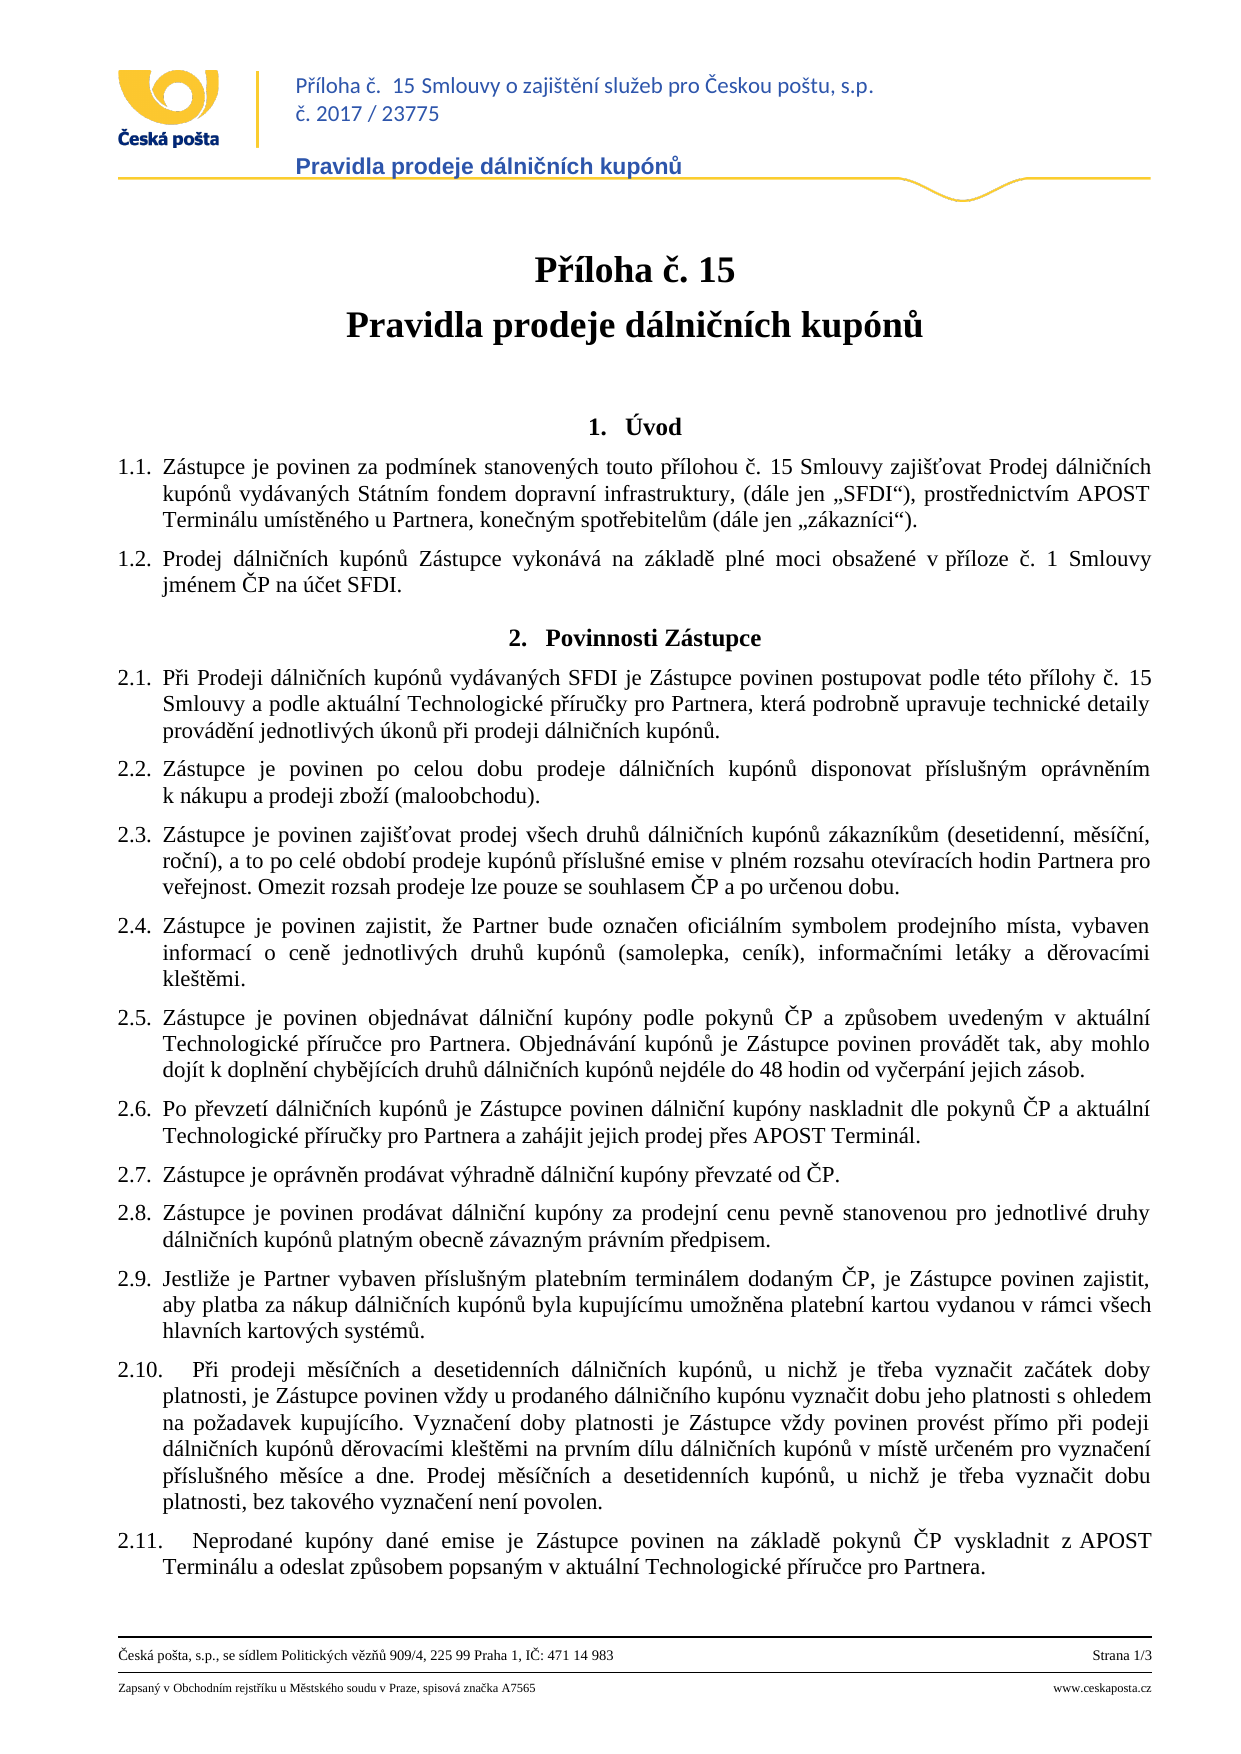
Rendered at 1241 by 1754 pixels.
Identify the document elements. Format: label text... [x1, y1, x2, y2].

text Pravidla prodeje dálničních kupónů [118, 303, 1152, 346]
list Zástupce je povinen za podmínek stanovených touto přílohou č. 15 Smlouvy zajišťovat Prodej dálničních kupónů vydávaných Státním fondem dopravní infrastruktury, (dále jen „SFDI“), prostřednictvím APOST Terminálu umístěného u Partnera, konečným spotřebitelům (dále jen „zákazníci“). [117, 453, 1152, 532]
list Zástupce je oprávněn prodávat výhradně dálniční kupóny převzaté od ČP. [117, 1161, 1152, 1187]
list Při prodeji měsíčních a desetidenních dálničních kupónů, u nichž je třeba vyznačit začátek doby platnosti, je Zástupce povinen vždy u prodaného dálničního kupónu vyznačit dobu jeho platnosti s ohledem na požadavek kupujícího. Vyznačení doby platnosti je Zástupce vždy povinen provést přímo při podeji dálničních kupónů děrovacími kleštěmi na prvním dílu dálničních kupónů v místě určeném pro vyznačení příslušného měsíce a dne. Prodej měsíčních a desetidenních kupónů, u nichž je třeba vyznačit dobu platnosti, bez takového vyznačení není povolen. [117, 1356, 1152, 1514]
list Zástupce je povinen objednávat dálniční kupóny podle pokynů ČP a způsobem uvedeným v aktuální Technologické příručce pro Partnera. Objednávání kupónů je Zástupce povinen provádět tak, aby mohlo dojít k doplnění chybějících druhů dálničních kupónů nejdéle do 48 hodin od vyčerpání jejich zásob. [117, 1004, 1152, 1083]
list Neprodané kupóny dané emise je Zástupce povinen na základě pokynů ČP vyskladnit z APOST Terminálu a odeslat způsobem popsaným v aktuální Technologické příručce pro Partnera. [117, 1527, 1152, 1579]
list Jestliže je Partner vybaven příslušným platebním terminálem dodaným ČP, je Zástupce povinen zajistit, aby platba za nákup dálničních kupónů byla kupujícímu umožněna platební kartou vydanou v rámci všech hlavních kartových systémů. [117, 1265, 1152, 1344]
list Zástupce je povinen po celou dobu prodeje dálničních kupónů disponovat příslušným oprávněním k nákupu a prodeji zboží (maloobchodu). [117, 756, 1152, 808]
text Příloha č. 15 [118, 247, 1152, 290]
list Prodej dálničních kupónů Zástupce vykonává na základě plné moci obsažené v příloze č. 1 Smlouvy jménem ČP na účet SFDI. [117, 545, 1152, 598]
list Úvod [118, 412, 1152, 441]
picture [118, 70, 219, 148]
list Zástupce je povinen prodávat dálniční kupóny za prodejní cenu pevně stanovenou pro jednotlivé druhy dálničních kupónů platným obecně závazným právním předpisem. [117, 1199, 1152, 1252]
picture [118, 177, 1151, 202]
list Zástupce je povinen zajistit, že Partner bude označen oficiálním symbolem prodejního místa, vybaven informací o ceně jednotlivých druhů kupónů (samolepka, ceník), informačními letáky a děrovacími kleštěmi. [117, 912, 1152, 991]
list Zástupce je povinen zajišťovat prodej všech druhů dálničních kupónů zákazníkům (desetidenní, měsíční, roční), a to po celé období prodeje kupónů příslušné emise v plném rozsahu otevíracích hodin Partnera pro veřejnost. Omezit rozsah prodeje lze pouze se souhlasem ČP a po určenou dobu. [117, 821, 1152, 900]
list Při Prodeji dálničních kupónů vydávaných SFDI je Zástupce povinen postupovat podle této přílohy č. 15 Smlouvy a podle aktuální Technologické příručky pro Partnera, která podrobně upravuje technické detaily provádění jednotlivých úkonů při prodeji dálničních kupónů. [117, 664, 1152, 743]
list Povinnosti Zástupce [118, 623, 1152, 651]
list Po převzetí dálničních kupónů je Zástupce povinen dálniční kupóny naskladnit dle pokynů ČP a aktuální Technologické příručky pro Partnera a zahájit jejich prodej přes APOST Terminál. [117, 1095, 1152, 1148]
